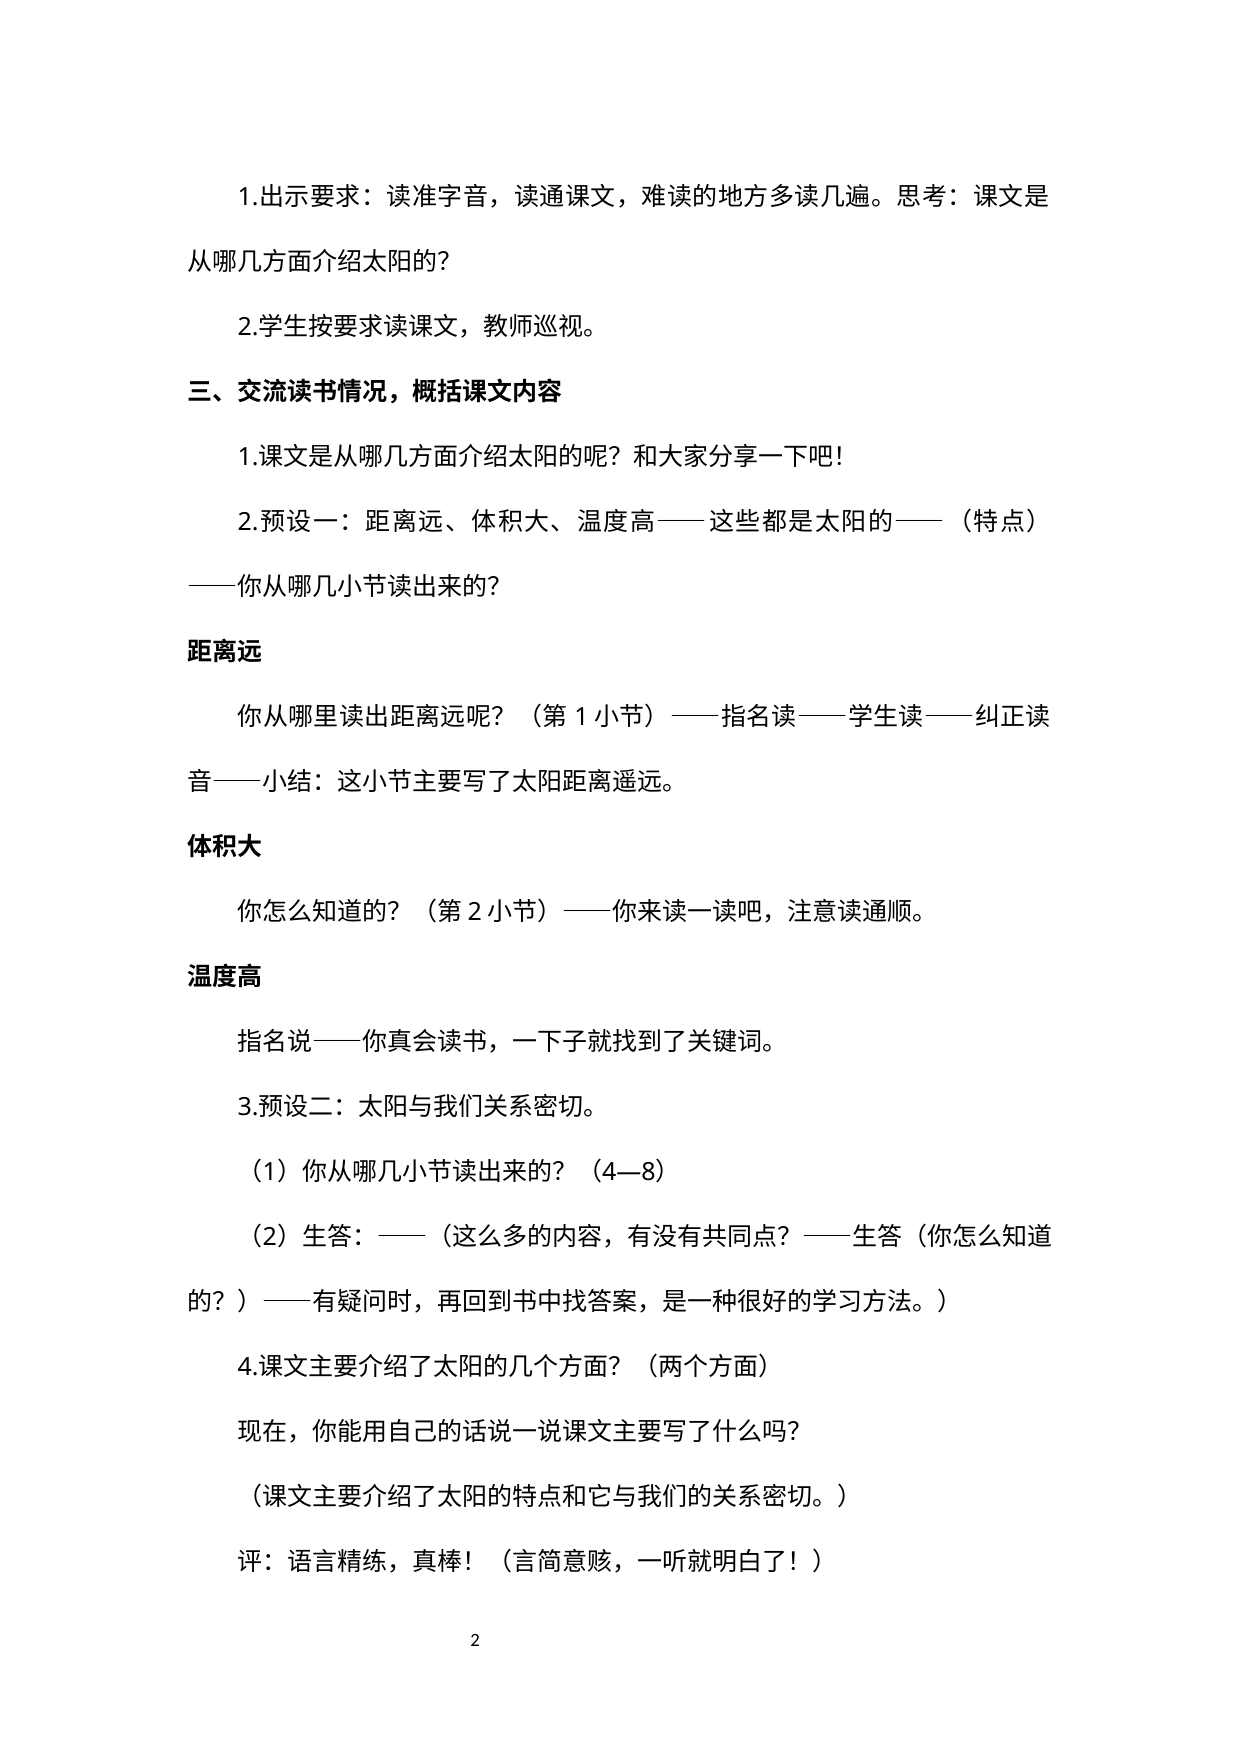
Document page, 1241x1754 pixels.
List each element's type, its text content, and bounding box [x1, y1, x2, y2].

text 1.课文是从哪几方面介绍太阳的呢？和大家分享一下吧！ [187, 422, 1053, 487]
text 三、交流读书情况，概括课文内容 [187, 357, 1053, 422]
text 4.课文主要介绍了太阳的几个方面？（两个方面） [187, 1332, 1053, 1397]
text 评：语言精练，真棒！（言简意赅，一听就明白了！） [187, 1527, 1053, 1592]
text （2）生答：——（这么多的内容，有没有共同点？——生答（你怎么知道的？）——有疑问时，再回到书中找答案，是一种很好的学习方法。） [187, 1202, 1053, 1332]
text 你怎么知道的？（第2小节）——你来读一读吧，注意读通顺。 [187, 877, 1053, 942]
text 你从哪里读出距离远呢？（第1小节）——指名读——学生读——纠正读音——小结：这小节主要写了太阳距离遥远。 [187, 682, 1053, 812]
text 指名说——你真会读书，一下子就找到了关键词。 [187, 1007, 1053, 1072]
text 2.学生按要求读课文，教师巡视。 [187, 292, 1053, 357]
text 温度高 [187, 942, 1053, 1007]
text 体积大 [187, 812, 1053, 877]
text 2.预设一：距离远、体积大、温度高——这些都是太阳的——（特点）——你从哪几小节读出来的？ [187, 487, 1053, 617]
text 3.预设二：太阳与我们关系密切。 [187, 1072, 1053, 1137]
text 现在，你能用自己的话说一说课文主要写了什么吗？ [187, 1397, 1053, 1462]
text （1）你从哪几小节读出来的？（4—8） [187, 1137, 1053, 1202]
text 距离远 [187, 617, 1053, 682]
text 1.出示要求：读准字音，读通课文，难读的地方多读几遍。思考：课文是从哪几方面介绍太阳的？ [187, 162, 1053, 292]
text （课文主要介绍了太阳的特点和它与我们的关系密切。） [187, 1462, 1053, 1527]
